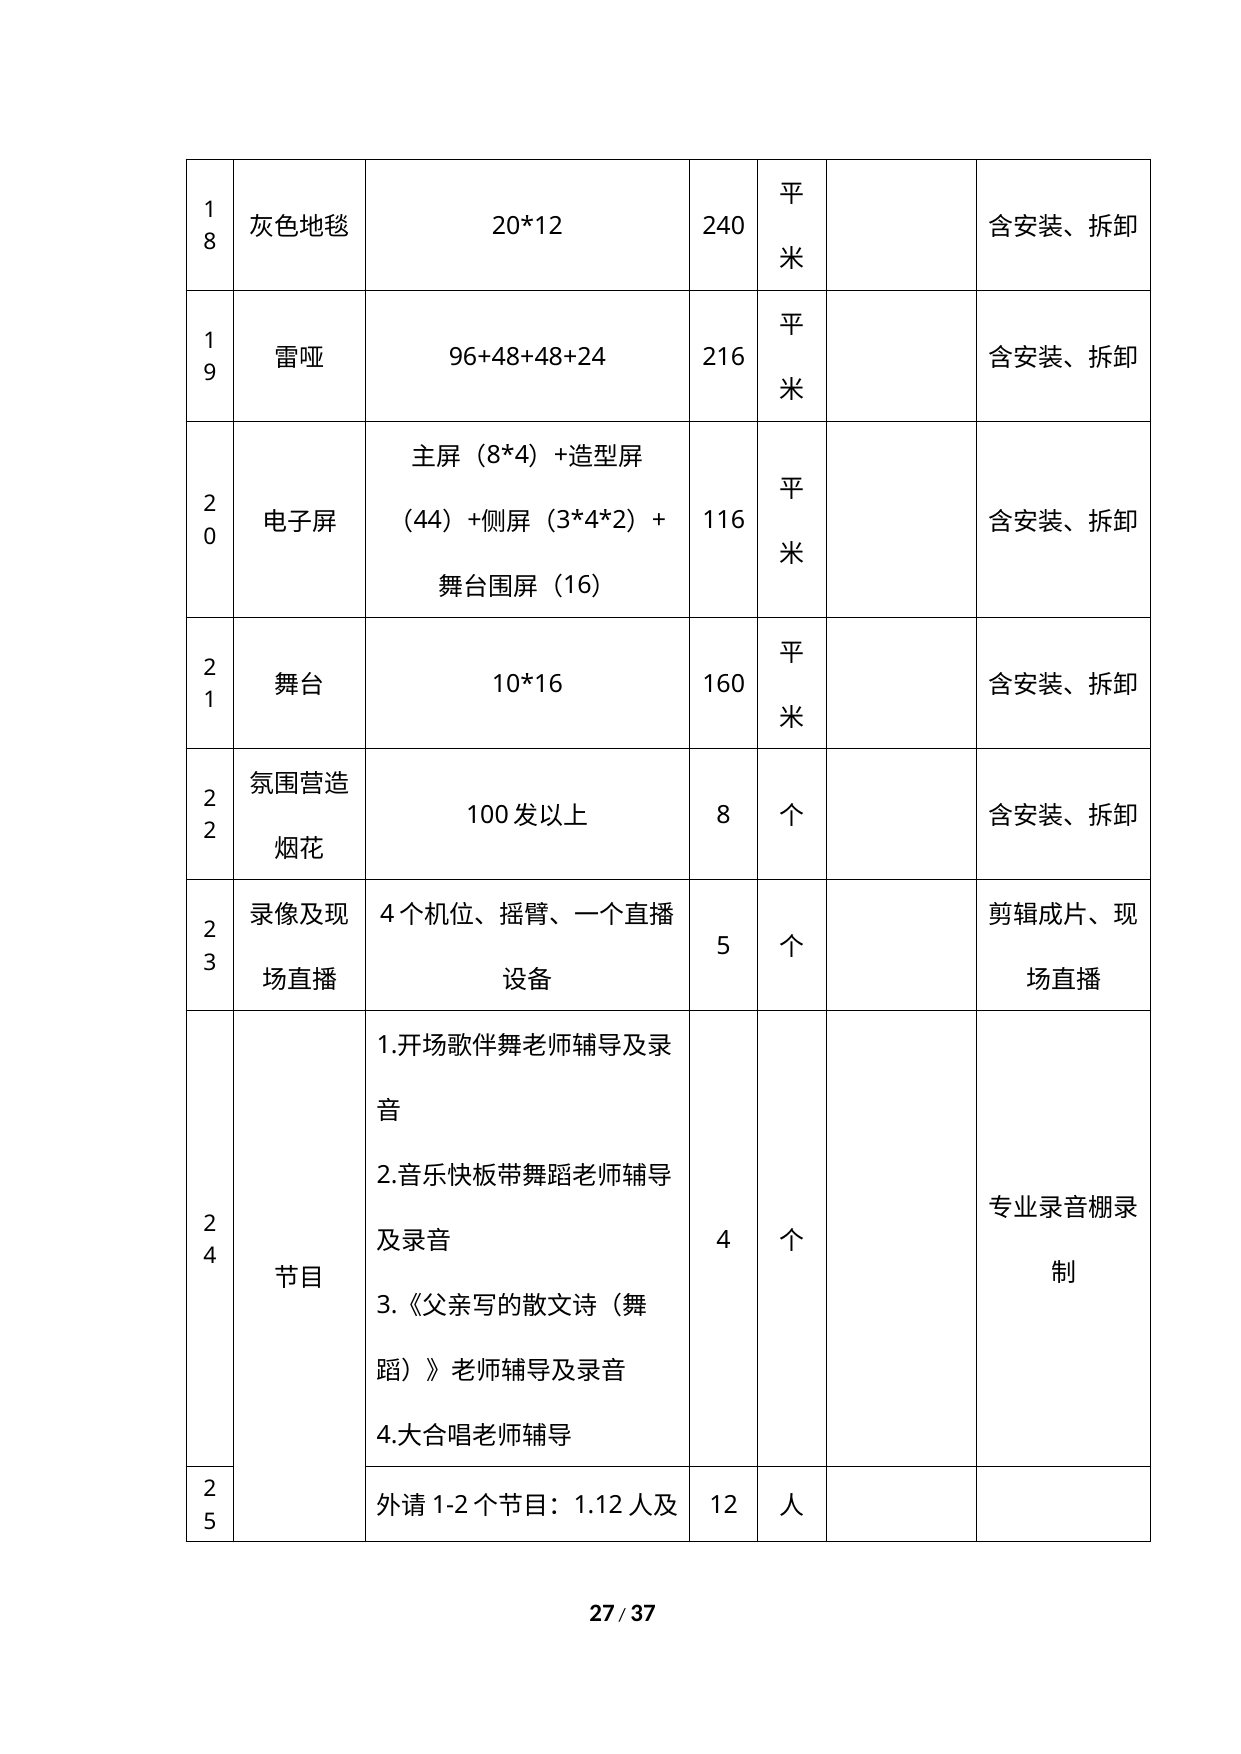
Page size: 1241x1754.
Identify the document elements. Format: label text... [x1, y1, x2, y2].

table_cell 18 [187, 160, 233, 289]
table_cell 平米 [758, 422, 826, 617]
table_cell 24 [187, 1011, 233, 1466]
table_cell 19 [187, 291, 233, 421]
table_cell 25 [187, 1467, 233, 1541]
table_cell 含安装、拆卸 [977, 291, 1150, 421]
table_cell 专业录音棚录制 [977, 1011, 1150, 1466]
table_cell 个 [758, 880, 826, 1010]
table_cell 1.开场歌伴舞老师辅导及录音 2.音乐快板带舞蹈老师辅导及录音 3.《父亲写的散文诗（舞蹈）》老师辅导及录音 4.大合唱老师辅导 [366, 1011, 689, 1466]
table_cell 23 [187, 880, 233, 1010]
table_cell 含安装、拆卸 [977, 749, 1150, 879]
table_cell 21 [187, 618, 233, 748]
table_cell 平米 [758, 160, 826, 289]
table_cell 雷哑 [234, 291, 365, 421]
table_cell [827, 422, 976, 617]
table_cell [827, 880, 976, 1010]
table_cell 240 [690, 160, 757, 289]
table_cell 8 [690, 749, 757, 879]
table_cell [827, 160, 976, 289]
table_cell 平米 [758, 291, 826, 421]
table_cell 含安装、拆卸 [977, 618, 1150, 748]
table_cell 96+48+48+24 [366, 291, 689, 421]
table_cell 20*12 [366, 160, 689, 289]
table_cell 100发以上 [366, 749, 689, 879]
table_cell 含安装、拆卸 [977, 422, 1150, 617]
table_cell 4 [690, 1011, 757, 1466]
table_cell 20 [187, 422, 233, 617]
table_cell [827, 291, 976, 421]
table_cell 个 [758, 1011, 826, 1466]
table_cell 160 [690, 618, 757, 748]
table_cell 12 [690, 1467, 757, 1541]
table_cell 舞台 [234, 618, 365, 748]
table_cell [827, 1011, 976, 1466]
table_cell [827, 749, 976, 879]
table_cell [366, 1467, 689, 1541]
table_cell 22 [187, 749, 233, 879]
table_cell 10*16 [366, 618, 689, 748]
table_cell 氛围营造烟花 [234, 749, 365, 879]
table_cell 节目 [234, 1011, 365, 1541]
table_cell 含安装、拆卸 [977, 160, 1150, 289]
table_cell 5 [690, 880, 757, 1010]
table_cell 主屏（8*4）+造型屏（44）+侧屏（3*4*2）+舞台围屏（16） [366, 422, 689, 617]
table_cell 电子屏 [234, 422, 365, 617]
table_cell 人 [758, 1467, 826, 1541]
table_cell 216 [690, 291, 757, 421]
table_cell [827, 618, 976, 748]
table_cell [977, 1467, 1150, 1541]
table_cell 116 [690, 422, 757, 617]
table_cell 剪辑成片、现场直播 [977, 880, 1150, 1010]
table_cell [827, 1467, 976, 1541]
table_cell 个 [758, 749, 826, 879]
table_cell 4个机位、摇臂、一个直播设备 [366, 880, 689, 1010]
table_cell 平米 [758, 618, 826, 748]
table_cell 录像及现场直播 [234, 880, 365, 1010]
table_cell 灰色地毯 [234, 160, 365, 289]
